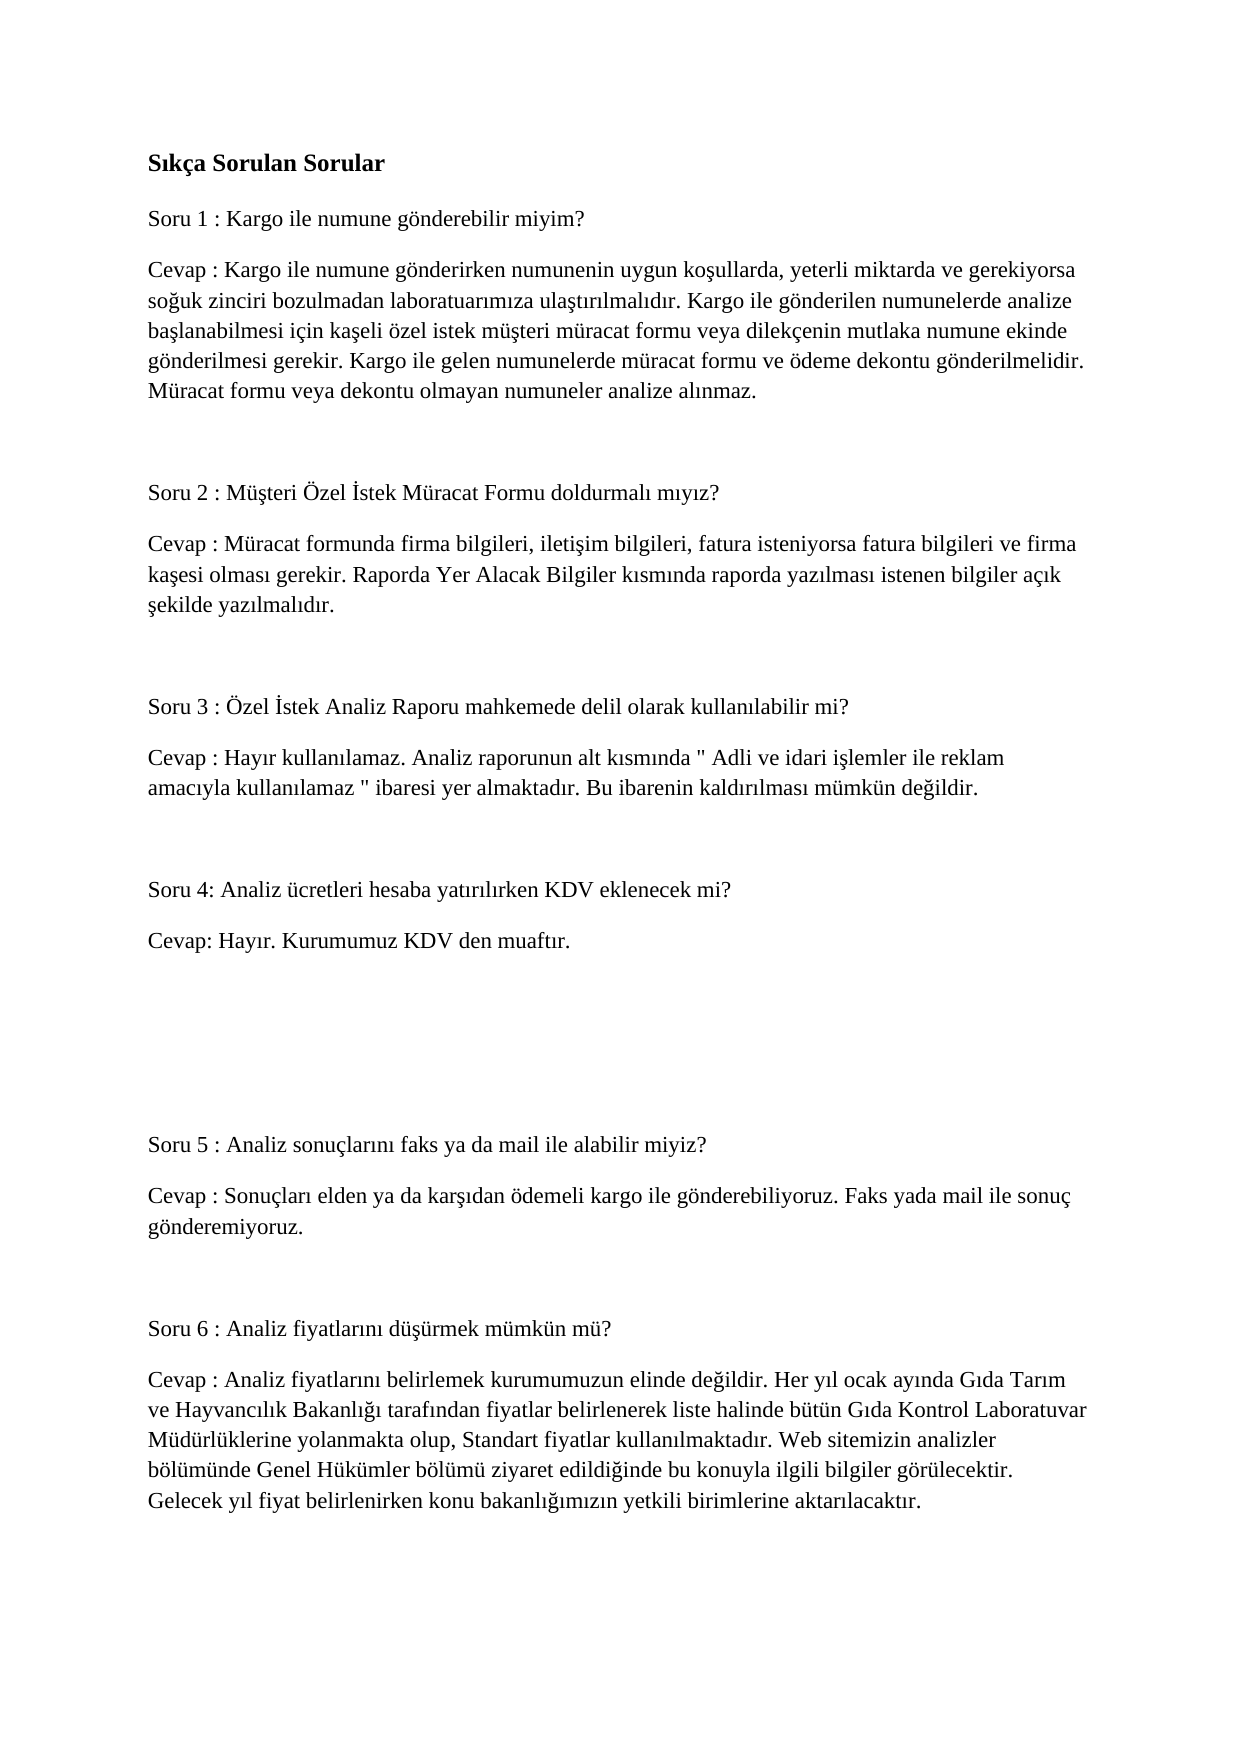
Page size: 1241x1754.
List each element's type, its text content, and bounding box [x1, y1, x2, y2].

text Cevap : Sonuçları elden ya da karşıdan ödemeli kargo ile gönderebiliyoruz. Faks yada mail ile sonuç gönderemiyoruz. [148, 1183, 1093, 1239]
text Soru 1 : Kargo ile numune gönderebilir miyim? [148, 206, 1093, 232]
text Soru 4: Analiz ücretleri hesaba yatırılırken KDV eklenecek mi? [148, 876, 1093, 903]
text Soru 3 : Özel İstek Analiz Raporu mahkemede delil olarak kullanılabilir mi? [148, 693, 1093, 719]
text Cevap: Hayır. Kurumumuz KDV den muaftır. [148, 927, 1093, 954]
text Cevap : Hayır kullanılamaz. Analiz raporunun alt kısmında " Adli ve idari işlemler ile reklam amacıyla kullanılamaz " ibaresi yer almaktadır. Bu ibarenin kaldırılması mümkün değildir. [148, 744, 1093, 801]
text Cevap : Analiz fiyatlarını belirlemek kurumumuzun elinde değildir. Her yıl ocak ayında Gıda Tarım ve Hayvancılık Bakanlığı tarafından fiyatlar belirlenerek liste halinde bütün Gıda Kontrol Laboratuvar Müdürlüklerine yolanmakta olup, Standart fiyatlar kullanılmaktadır. Web sitemizin analizler bölümünde Genel Hükümler bölümü ziyaret edildiğinde bu konuyla ilgili bilgiler görülecektir. Gelecek yıl fiyat belirlenirken konu bakanlığımızın yetkili birimlerine aktarılacaktır. [148, 1366, 1093, 1513]
text Soru 2 : Müşteri Özel İstek Müracat Formu doldurmalı mıyız? [148, 479, 1093, 506]
text Cevap : Kargo ile numune gönderirken numunenin uygun koşullarda, yeterli miktarda ve gerekiyorsa soğuk zinciri bozulmadan laboratuarımıza ulaştırılmalıdır. Kargo ile gönderilen numunelerde analize başlanabilmesi için kaşeli özel istek müşteri müracat formu veya dilekçenin mutlaka numune ekinde gönderilmesi gerekir. Kargo ile gelen numunelerde müracat formu ve ödeme dekontu gönderilmelidir. Müracat formu veya dekontu olmayan numuneler analize alınmaz. [148, 257, 1093, 404]
text Soru 5 : Analiz sonuçlarını faks ya da mail ile alabilir miyiz? [148, 1132, 1093, 1158]
subtitle Sıkça Sorulan Sorular [148, 148, 1093, 176]
text Soru 6 : Analiz fiyatlarını düşürmek mümkün mü? [148, 1315, 1093, 1341]
text Cevap : Müracat formunda firma bilgileri, iletişim bilgileri, fatura isteniyorsa fatura bilgileri ve firma kaşesi olması gerekir. Raporda Yer Alacak Bilgiler kısmında raporda yazılması istenen bilgiler açık şekilde yazılmalıdır. [148, 531, 1093, 617]
